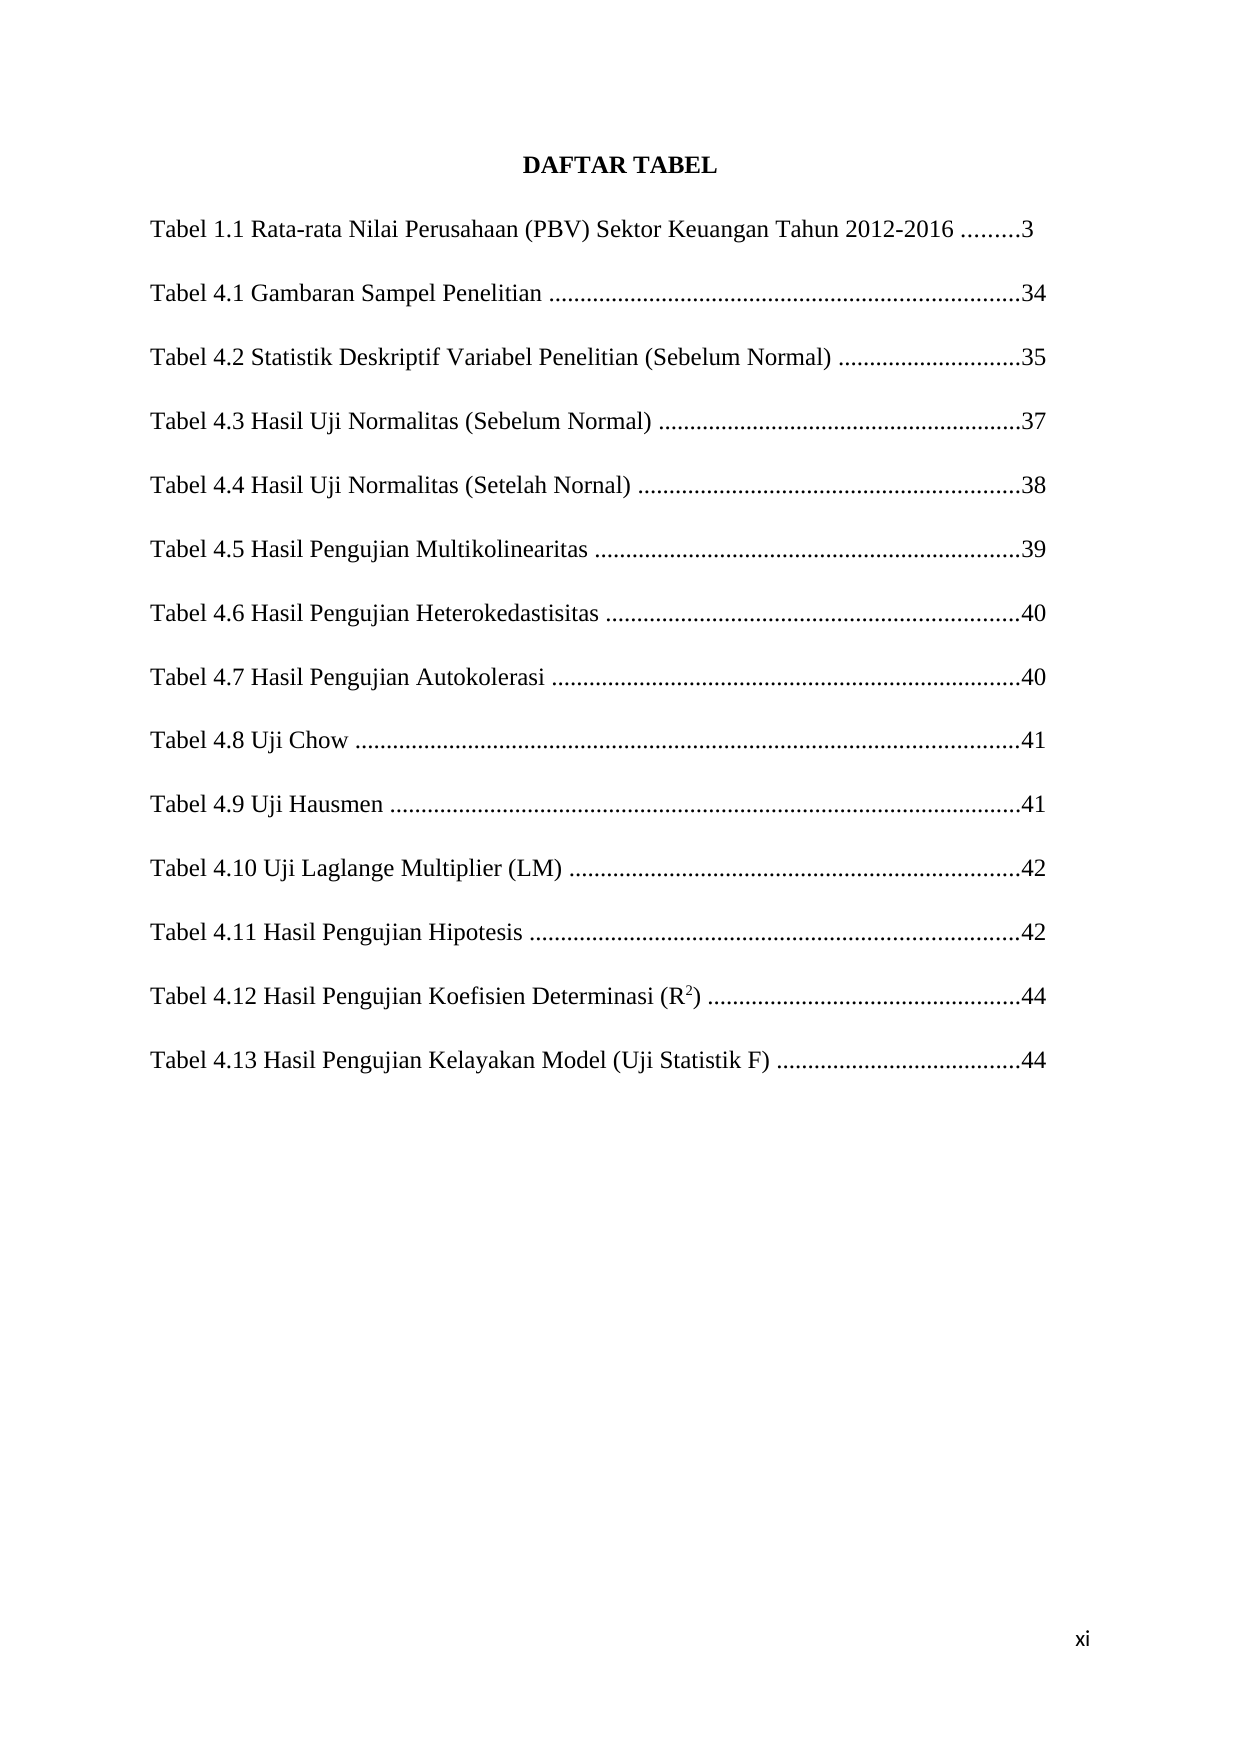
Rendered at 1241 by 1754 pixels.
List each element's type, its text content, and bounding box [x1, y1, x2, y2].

text Tabel 4.10 Uji Laglange Multiplier (LM) 42 [150, 853, 1090, 882]
text Tabel 4.8 Uji Chow 41 [150, 726, 1090, 754]
text Tabel 4.2 Statistik Deskriptif Variabel Penelitian (Sebelum Normal) 35 [150, 342, 1090, 371]
text Tabel 4.6 Hasil Pengujian Heterokedastisitas 40 [150, 598, 1090, 626]
text Tabel 4.11 Hasil Pengujian Hipotesis 42 [150, 917, 1090, 946]
text DAFTAR TABEL [150, 150, 1090, 179]
text Tabel 4.7 Hasil Pengujian Autokolerasi 40 [150, 662, 1090, 690]
text Tabel 4.9 Uji Hausmen 41 [150, 789, 1090, 818]
text Tabel 4.3 Hasil Uji Normalitas (Sebelum Normal) 37 [150, 406, 1090, 434]
text Tabel 4.5 Hasil Pengujian Multikolinearitas 39 [150, 534, 1090, 562]
text Tabel 4.13 Hasil Pengujian Kelayakan Model (Uji Statistik F) 44 [150, 1045, 1090, 1074]
text Tabel 4.4 Hasil Uji Normalitas (Setelah Nornal) 38 [150, 470, 1090, 498]
text Tabel 4.12 Hasil Pengujian Koefisien Determinasi (R2) 44 [150, 981, 1090, 1010]
text Tabel 4.1 Gambaran Sampel Penelitian 34 [150, 278, 1090, 307]
text Tabel 1.1 Rata-rata Nilai Perusahaan (PBV) Sektor Keuangan Tahun 2012-2016 3 [150, 214, 1090, 243]
